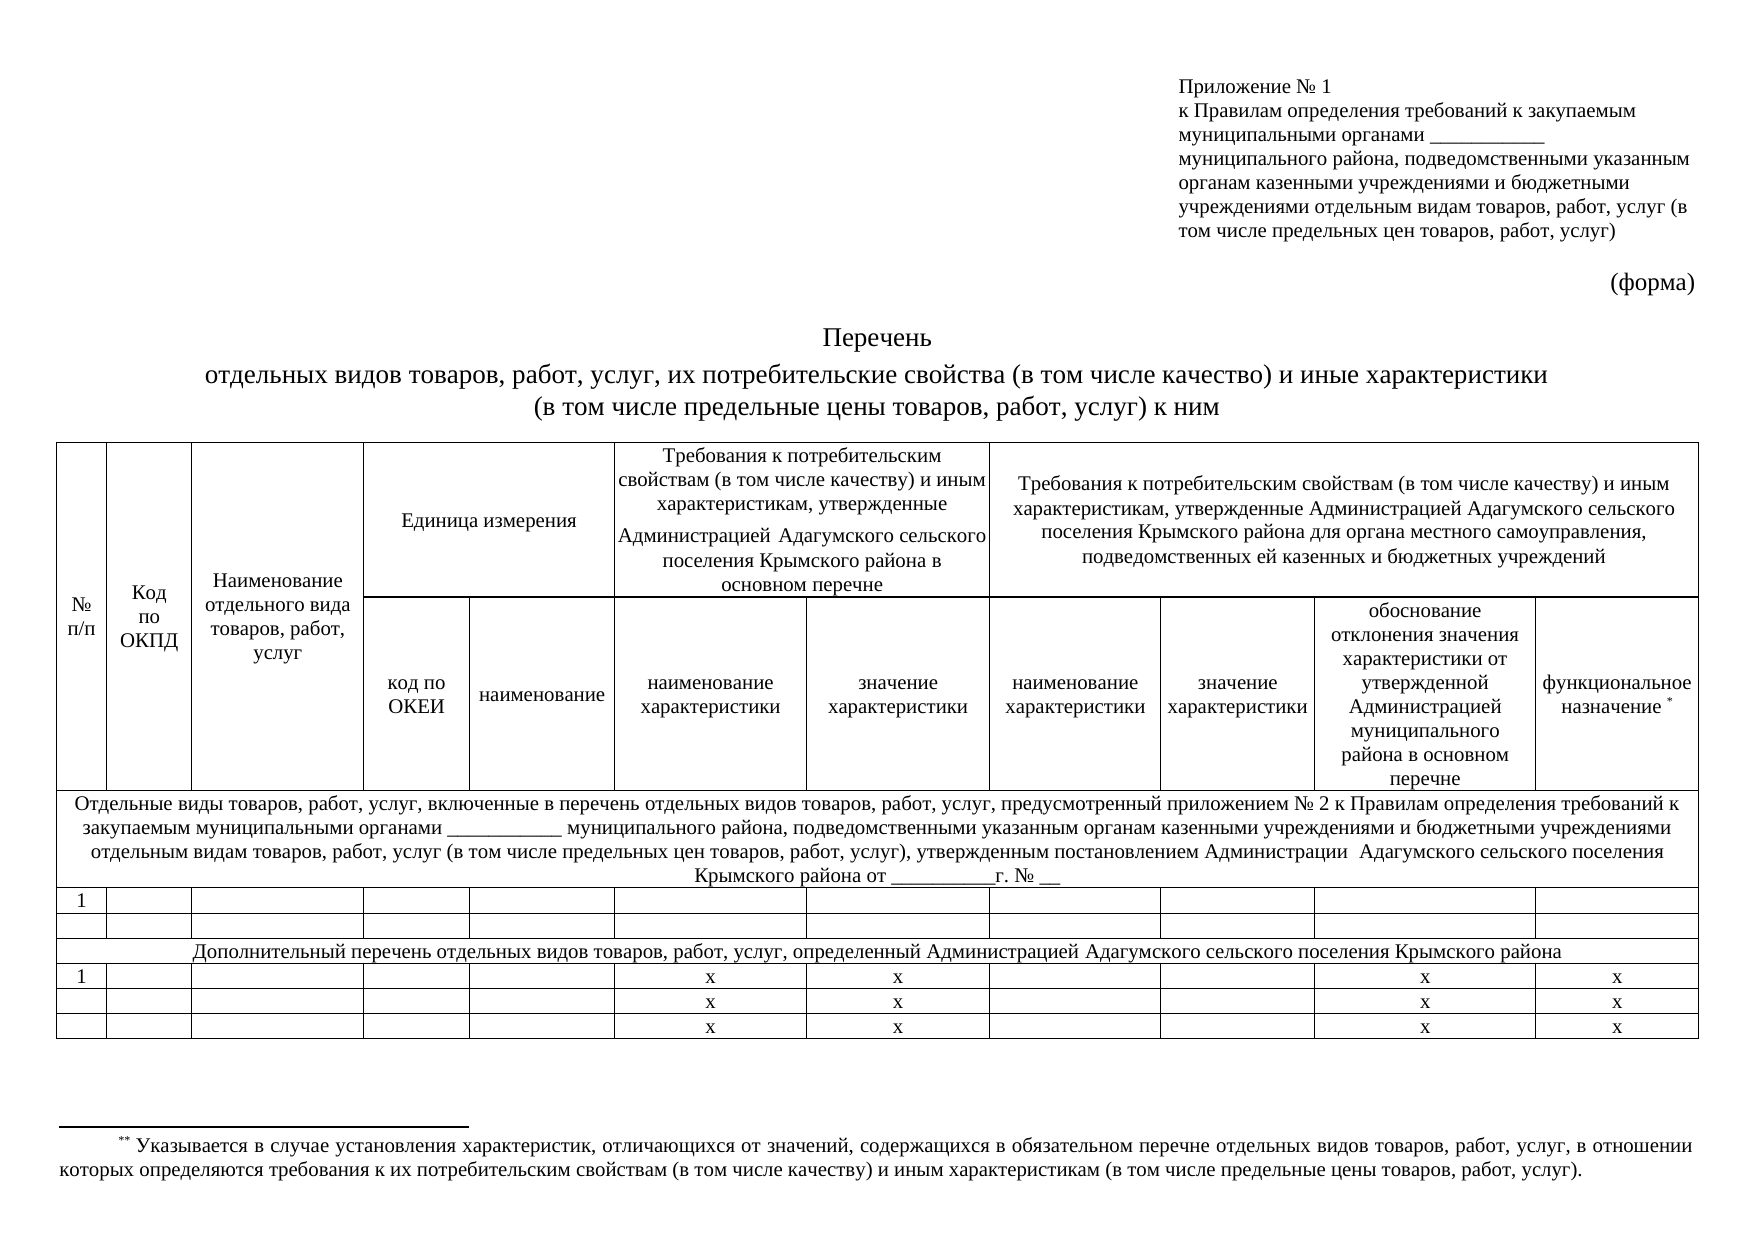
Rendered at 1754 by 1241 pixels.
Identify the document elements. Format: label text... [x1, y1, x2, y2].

table_cell [1161, 888, 1314, 912]
table_cell [990, 914, 1160, 937]
table_cell [990, 1014, 1160, 1038]
table_cell Отдельные виды товаров, работ, услуг, включенные в перечень отдельных видов товаров, работ, услуг, предусмотренный приложением № 2 к Правилам определения требований к закупаемым муниципальными органами ___________ муниципального района, подведомственными указанным органам казенными учреждениями и бюджетными учреждениями отдельным видам товаров, работ, услуг (в том числе предельных цен товаров, работ, услуг), утвержденным постановлением Администрации Адагумского сельского поселения Крымского района от __________г. № __ [57, 791, 1698, 887]
table_cell х [1315, 964, 1535, 988]
table_cell [807, 888, 989, 912]
table_cell значение характеристики [807, 598, 989, 790]
table_cell [57, 914, 106, 937]
table_cell [192, 964, 363, 988]
table_cell [807, 914, 989, 937]
table_cell [364, 1014, 469, 1038]
table_cell Дополнительный перечень отдельных видов товаров, работ, услуг, определенный Администрацией Адагумского сельского поселения Крымского района [57, 939, 1698, 963]
table_header Код по ОКПД [107, 443, 191, 790]
table_cell [470, 989, 614, 1013]
table_header Требования к потребительским свойствам (в том числе качеству) и иным характеристикам, утвержденные Администрацией Адагумского сельского поселения Крымского района в основном перечне [615, 443, 989, 596]
table_cell [615, 888, 806, 912]
table_cell [990, 989, 1160, 1013]
table_cell [1161, 989, 1314, 1013]
table_cell [990, 964, 1160, 988]
table_cell [107, 1014, 191, 1038]
table_cell функциональное назначение * [1536, 598, 1698, 790]
table_cell х [807, 989, 989, 1013]
table_cell х [615, 964, 806, 988]
table_cell [615, 914, 806, 937]
table_cell [192, 989, 363, 1013]
table_cell значение характеристики [1161, 598, 1314, 790]
table_cell х [615, 989, 806, 1013]
table_cell [1536, 888, 1698, 912]
table_cell [990, 888, 1160, 912]
table_cell [1161, 914, 1314, 937]
table_cell [364, 914, 469, 937]
table_cell [57, 1014, 106, 1038]
table_cell наименование [470, 598, 614, 790]
table_cell [107, 989, 191, 1013]
table_cell [1536, 914, 1698, 937]
table_cell х [1315, 989, 1535, 1013]
table_cell [192, 1014, 363, 1038]
table_cell [192, 914, 363, 937]
table_cell [1315, 888, 1535, 912]
table_cell [107, 888, 191, 912]
table_cell 1 [57, 964, 106, 988]
table_cell [1315, 914, 1535, 937]
text к Правилам определения требований к закупаемым муниципальными органами ___________ муниципального района, подведомственными указанным органам казенными учреждениями и бюджетными учреждениями отдельным видам товаров, работ, услуг (в том числе предельных цен товаров, работ, услуг) [1178, 98, 1695, 242]
text Приложение № 1 [1178, 74, 1695, 98]
table_cell х [1536, 964, 1698, 988]
table_cell [1161, 964, 1314, 988]
table_cell х [615, 1014, 806, 1038]
table_cell [470, 964, 614, 988]
table_cell код по ОКЕИ [364, 598, 469, 790]
table_cell х [1315, 1014, 1535, 1038]
table_cell 1 [57, 888, 106, 912]
table_cell [470, 914, 614, 937]
table_cell х [1536, 1014, 1698, 1038]
table_cell х [807, 1014, 989, 1038]
table_cell наименование характеристики [990, 598, 1160, 790]
table_header Единица измерения [364, 443, 614, 596]
table_header № п/п [57, 443, 106, 790]
text (форма) [59, 267, 1695, 296]
table_header Требования к потребительским свойствам (в том числе качеству) и иным характеристикам, утвержденные Администрацией Адагумского сельского поселения Крымского района для органа местного самоуправления, подведомственных ей казенных и бюджетных учреждений [990, 443, 1698, 596]
table_cell [364, 888, 469, 912]
table_cell [192, 888, 363, 912]
table_cell [364, 989, 469, 1013]
table_cell [470, 1014, 614, 1038]
table_cell х [1536, 989, 1698, 1013]
table_cell обоснование отклонения значения характеристики от утвержденной Администрацией муниципального района в основном перечне [1315, 598, 1535, 790]
table_header Наименование отдельного вида товаров, работ, услуг [192, 443, 363, 790]
table_cell [107, 964, 191, 988]
table_cell [470, 888, 614, 912]
table_cell наименование характеристики [615, 598, 806, 790]
table_cell [364, 964, 469, 988]
table_cell [107, 914, 191, 937]
table_cell [1161, 1014, 1314, 1038]
text Перечень [59, 321, 1695, 352]
table_cell х [807, 964, 989, 988]
text отдельных видов товаров, работ, услуг, их потребительские свойства (в том числе качество) и иные характеристики (в том числе предельные цены товаров, работ, услуг) к ним [59, 358, 1695, 421]
table_cell [57, 989, 106, 1013]
